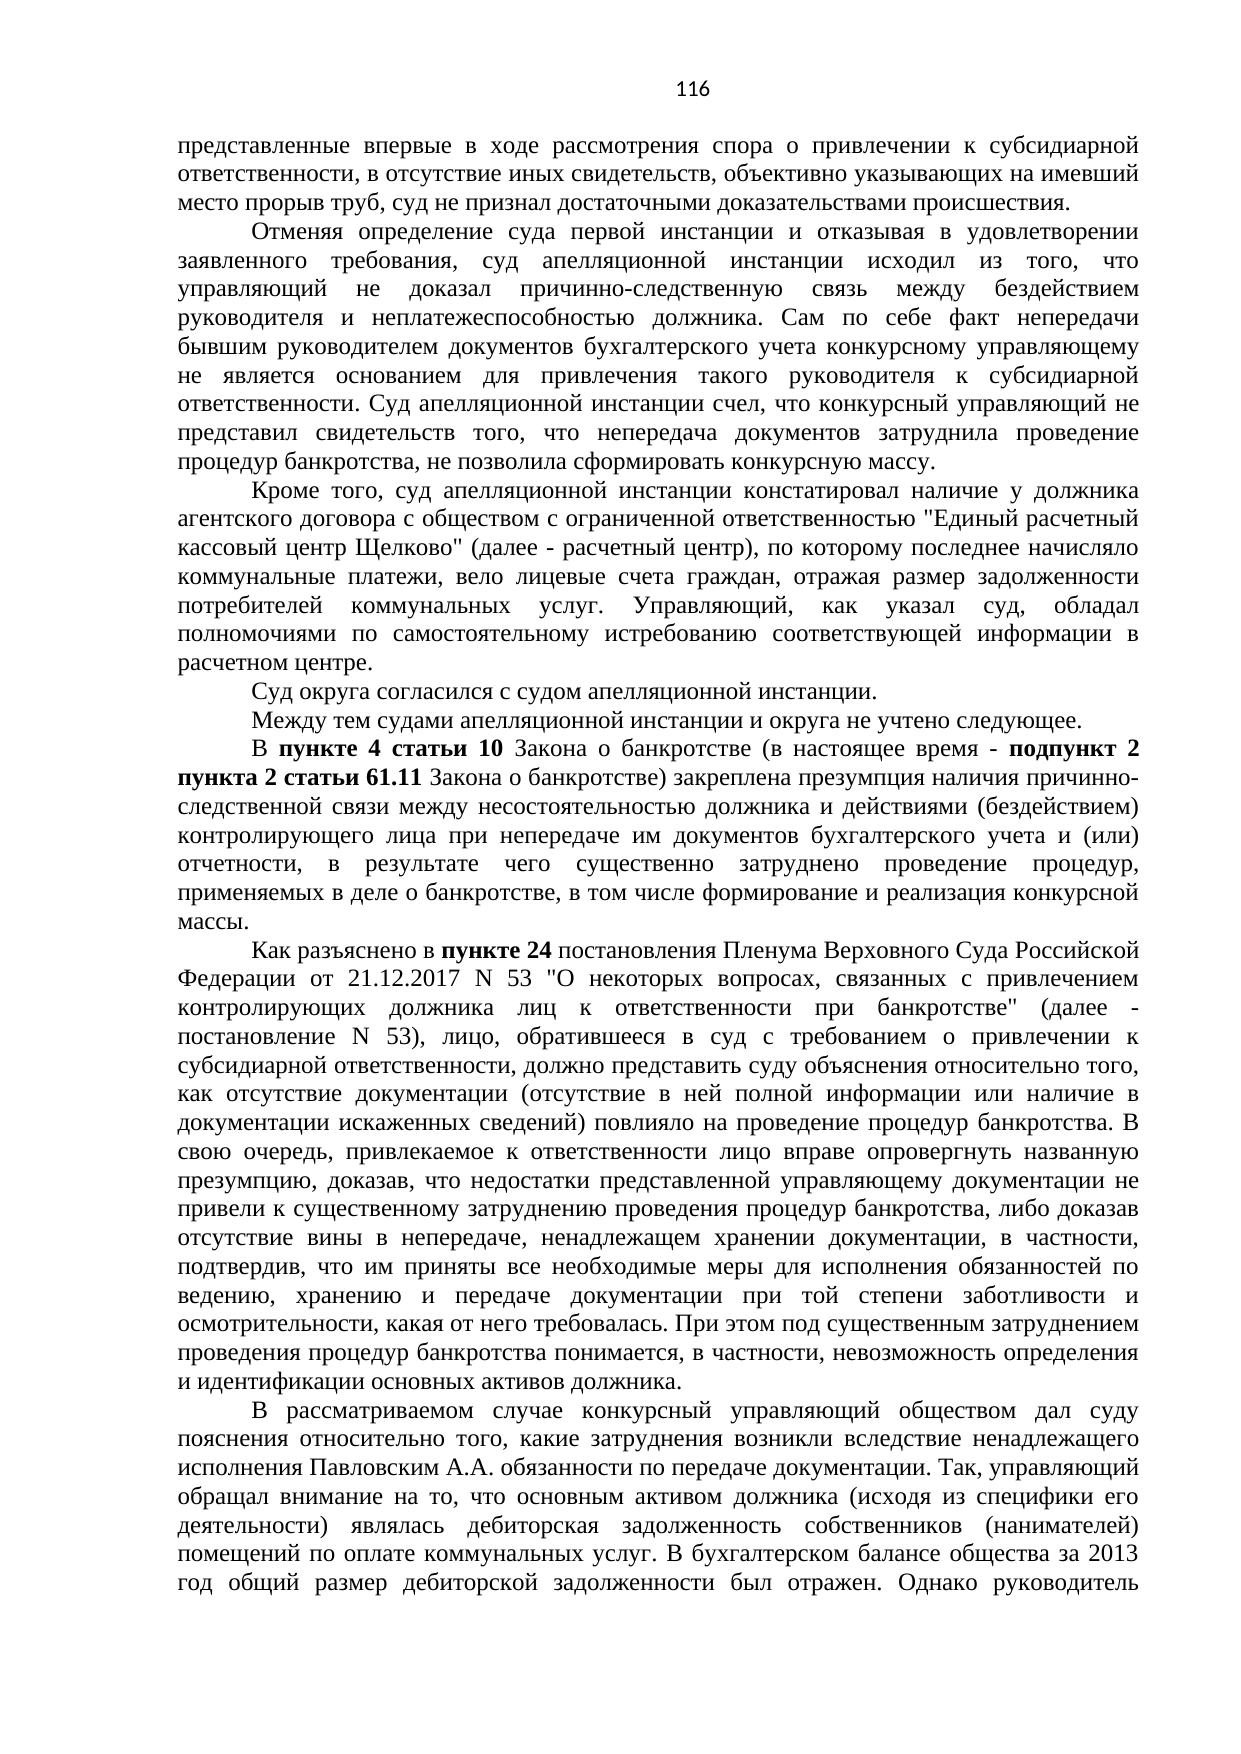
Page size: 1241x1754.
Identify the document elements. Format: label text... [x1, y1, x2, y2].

text Между тем судами апелляционной инстанции и округа не учтено следующее. [177, 705, 1140, 733]
text Как разъяснено в пункте 24 постановления Пленума Верховного Суда Российской Федерации от 21.12.2017 N 53 "О некоторых вопросах, связанных с привлечением контролирующих должника лиц к ответственности при банкротстве" (далее - постановление N 53), лицо, обратившееся в суд с требованием о привлечении к субсидиарной ответственности, должно представить суду объяснения относительно того, как отсутствие документации (отсутствие в ней полной информации или наличие в документации искаженных сведений) повлияло на проведение процедур банкротства. В свою очередь, привлекаемое к ответственности лицо вправе опровергнуть названную презумпцию, доказав, что недостатки представленной управляющему документации не привели к существенному затруднению проведения процедур банкротства, либо доказав отсутствие вины в непередаче, ненадлежащем хранении документации, в частности, подтвердив, что им приняты все необходимые меры для исполнения обязанностей по ведению, хранению и передаче документации при той степени заботливости и осмотрительности, какая от него требовалась. При этом под существенным затруднением проведения процедур банкротства понимается, в частности, невозможность определения и идентификации основных активов должника. [177, 935, 1140, 1395]
text В пункте 4 статьи 10 Закона о банкротстве (в настоящее время - подпункт 2 пункта 2 статьи 61.11 Закона о банкротстве) закреплена презумпция наличия причинно-следственной связи между несостоятельностью должника и действиями (бездействием) контролирующего лица при непередаче им документов бухгалтерского учета и (или) отчетности, в результате чего существенно затруднено проведение процедур, применяемых в деле о банкротстве, в том числе формирование и реализация конкурсной массы. [177, 733, 1140, 935]
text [177, 1395, 1140, 1596]
text Суд округа согласился с судом апелляционной инстанции. [177, 676, 1140, 705]
text Кроме того, суд апелляционной инстанции констатировал наличие у должника агентского договора с обществом с ограниченной ответственностью "Единый расчетный кассовый центр Щелково" (далее - расчетный центр), по которому последнее начисляло коммунальные платежи, вело лицевые счета граждан, отражая размер задолженности потребителей коммунальных услуг. Управляющий, как указал суд, обладал полномочиями по самостоятельному истребованию соответствующей информации в расчетном центре. [177, 475, 1140, 676]
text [177, 130, 1140, 216]
text Отменяя определение суда первой инстанции и отказывая в удовлетворении заявленного требования, суд апелляционной инстанции исходил из того, что управляющий не доказал причинно-следственную связь между бездействием руководителя и неплатежеспособностью должника. Сам по себе факт непередачи бывшим руководителем документов бухгалтерского учета конкурсному управляющему не является основанием для привлечения такого руководителя к субсидиарной ответственности. Суд апелляционной инстанции счел, что конкурсный управляющий не представил свидетельств того, что непередача документов затруднила проведение процедур банкротства, не позволила сформировать конкурсную массу. [177, 216, 1140, 475]
